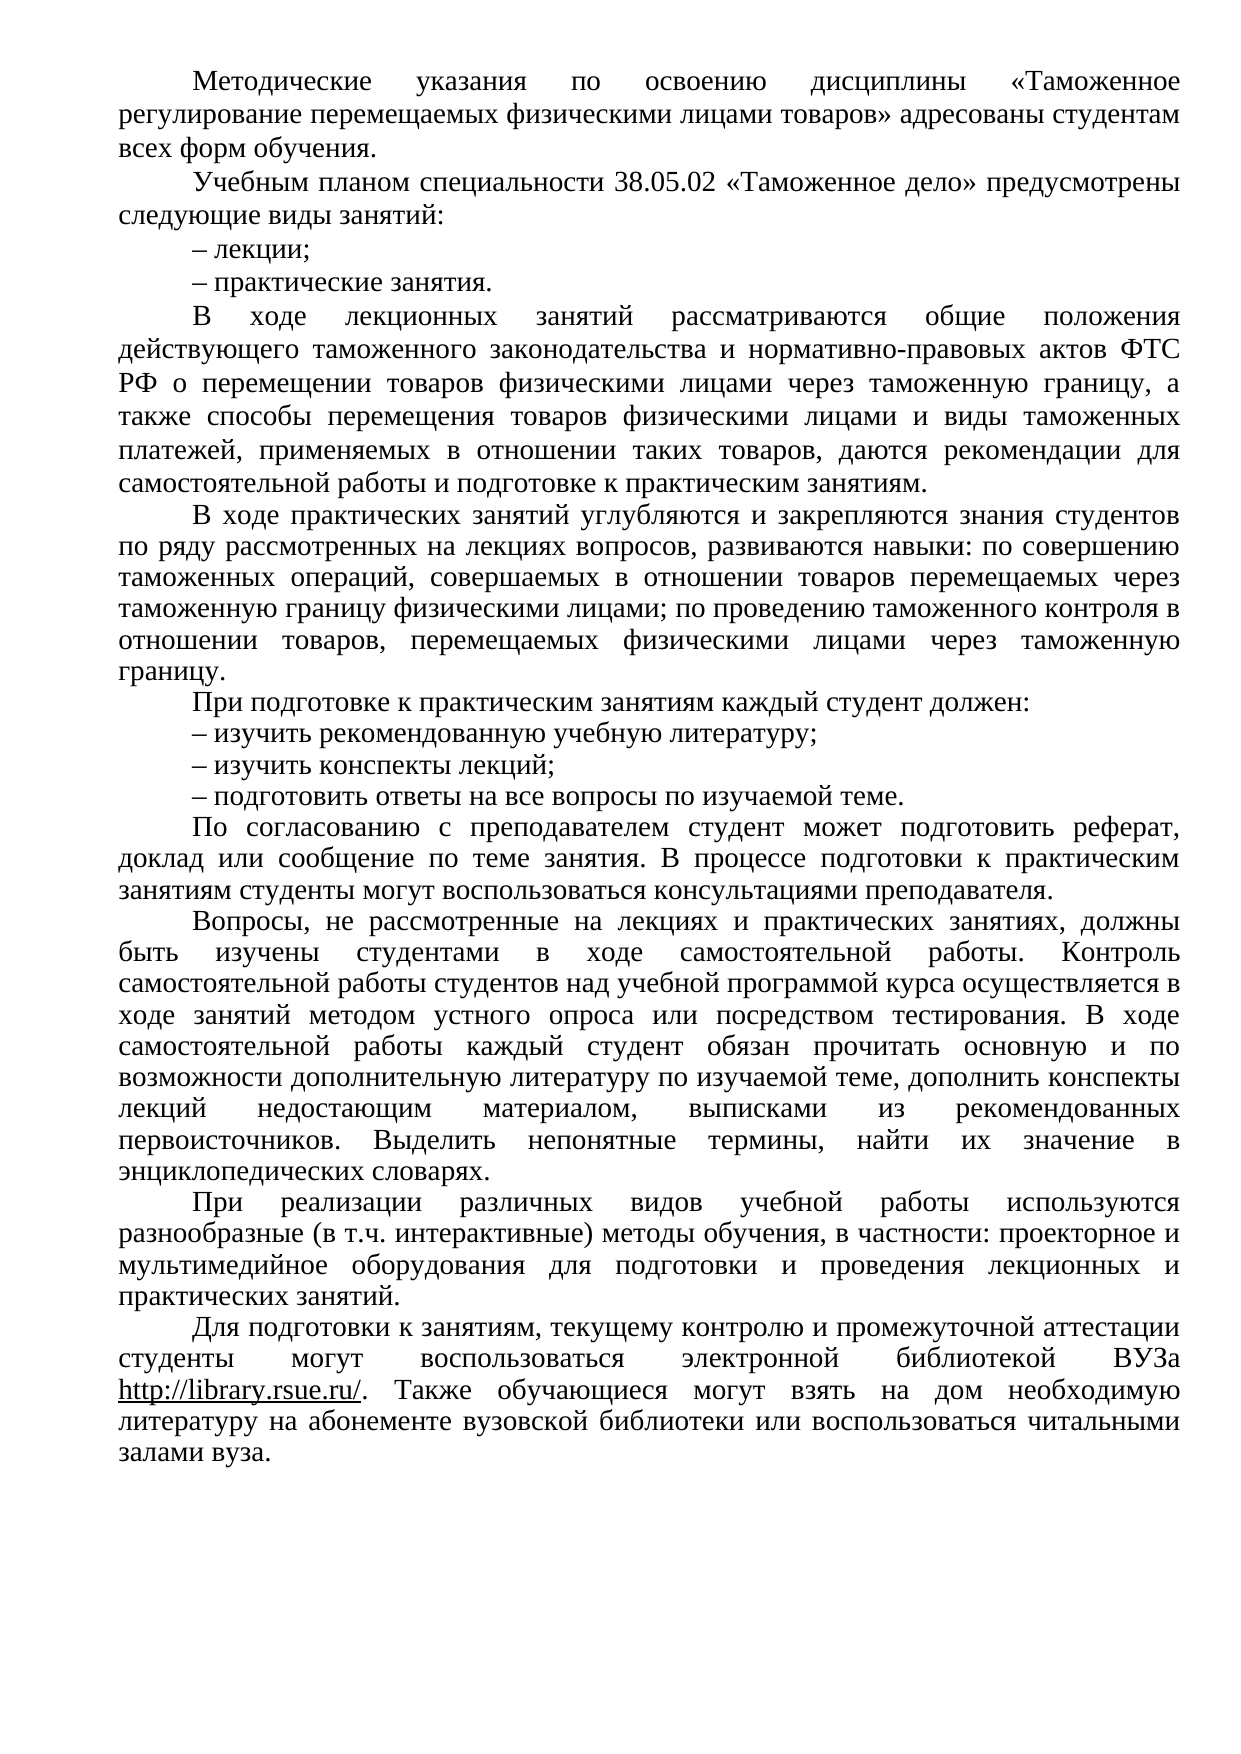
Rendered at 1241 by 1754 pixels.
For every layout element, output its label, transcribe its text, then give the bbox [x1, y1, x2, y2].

text Учебным планом специальности 38.05.02 «Таможенное дело» предусмотрены следующие виды занятий: [118, 164, 1181, 231]
text – практические занятия. [118, 264, 1181, 298]
text В ходе лекционных занятий рассматриваются общие положения действующего таможенного законодательства и нормативно-правовых актов ФТС РФ о перемещении товаров физическими лицами через таможенную границу, а также способы перемещения товаров физическими лицами и виды таможенных платежей, применяемых в отношении таких товаров, даются рекомендации для самостоятельной работы и подготовке к практическим занятиям. [118, 298, 1181, 499]
text Вопросы, не рассмотренные на лекциях и практических занятиях, должны быть изучены студентами в ходе самостоятельной работы. Контроль самостоятельной работы студентов над учебной программой курса осуществляется в ходе занятий методом устного опроса или посредством тестирования. В ходе самостоятельной работы каждый студент обязан прочитать основную и по возможности дополнительную литературу по изучаемой теме, дополнить конспекты лекций недостающим материалом, выписками из рекомендованных первоисточников. Выделить непонятные термины, найти их значение в энциклопедических словарях. [118, 905, 1181, 1187]
text Для подготовки к занятиям, текущему контролю и промежуточной аттестации студенты могут воспользоваться электронной библиотекой ВУЗа http://library.rsue.ru/. Также обучающиеся могут взять на дом необходимую литературу на абонементе вузовской библиотеки или воспользоваться читальными залами вуза. [118, 1312, 1181, 1468]
text – подготовить ответы на все вопросы по изучаемой теме. [118, 780, 1181, 812]
text При реализации различных видов учебной работы используются разнообразные (в т.ч. интерактивные) методы обучения, в частности: проекторное и мультимедийное оборудования для подготовки и проведения лекционных и практических занятий. [118, 1187, 1181, 1312]
text – лекции; [118, 231, 1181, 264]
text – изучить рекомендованную учебную литературу; [118, 718, 1181, 749]
text Методические указания по освоению дисциплины «Таможенное регулирование перемещаемых физическими лицами товаров» адресованы студентам всех форм обучения. [118, 63, 1181, 164]
text При подготовке к практическим занятиям каждый студент должен: [118, 687, 1181, 718]
text – изучить конспекты лекций; [118, 749, 1181, 780]
text В ходе практических занятий углубляются и закрепляются знания студентов по ряду рассмотренных на лекциях вопросов, развиваются навыки: по совершению таможенных операций, совершаемых в отношении товаров перемещаемых через таможенную границу физическими лицами; по проведению таможенного контроля в отношении товаров, перемещаемых физическими лицами через таможенную границу. [118, 499, 1181, 687]
text По согласованию с преподавателем студент может подготовить реферат, доклад или сообщение по теме занятия. В процессе подготовки к практическим занятиям студенты могут воспользоваться консультациями преподавателя. [118, 812, 1181, 905]
